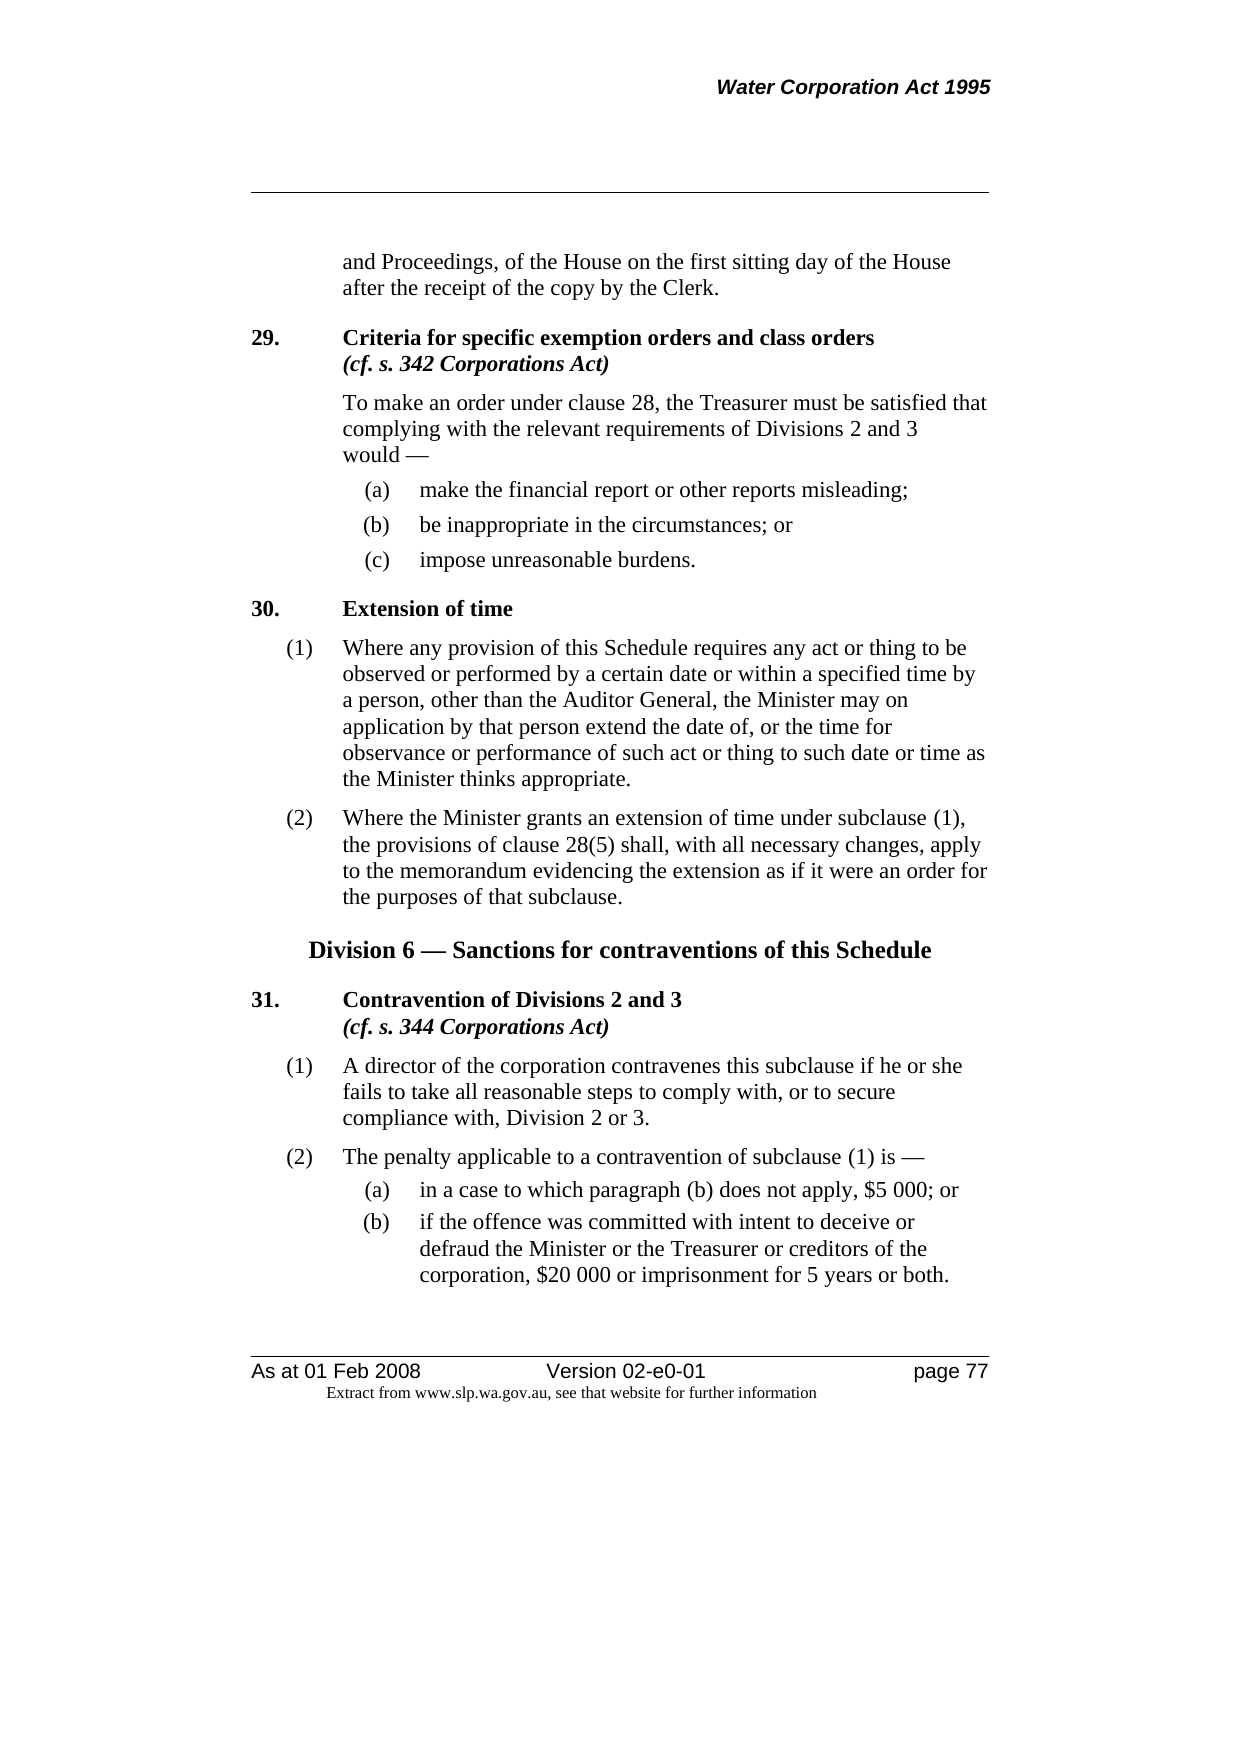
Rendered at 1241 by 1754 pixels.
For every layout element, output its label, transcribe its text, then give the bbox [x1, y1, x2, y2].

text (a) in a case to which paragraph (b) does not apply, $5 000; or [251, 1176, 989, 1202]
subtitle 30. Extension of time [251, 595, 989, 621]
text (c) impose unreasonable burdens. [251, 546, 989, 572]
text (1) A director of the corporation contravenes this subclause if he or she fails to take all reasonable steps to comply with, or to secure compliance with, Division 2 or 3. [251, 1052, 989, 1131]
text (b) if the offence was committed with intent to deceive or defraud the Minister or the Treasurer or creditors of the corporation, $20 000 or imprisonment for 5 years or both. [251, 1208, 989, 1287]
text (2) The penalty applicable to a contravention of subclause (1) is — [251, 1143, 989, 1169]
text (1) Where any provision of this Schedule requires any act or thing to be observed or performed by a certain date or within a specified time by a person, other than the Auditor General, the Minister may on application by that person extend the date of, or the time for observance or performance of such act or thing to such date or time as the Minister thinks appropriate. [251, 634, 989, 792]
text (a) make the financial report or other reports misleading; [251, 476, 989, 503]
subtitle Division 6 — Sanctions for contraventions of this Schedule [251, 935, 989, 963]
subtitle 29. Criteria for specific exemption orders and class orders (cf. s. 342 Corporations Act) [251, 324, 989, 376]
subtitle 31. Contravention of Divisions 2 and 3 (cf. s. 344 Corporations Act) [251, 986, 989, 1039]
text (2) Where the Minister grants an extension of time under subclause (1), the provisions of clause 28(5) shall, with all necessary changes, apply to the memorandum evidencing the extension as if it were an order for the purposes of that subclause. [251, 804, 989, 910]
text To make an order under clause 28, the Treasurer must be satisfied that complying with the relevant requirements of Divisions 2 and 3 would — [251, 389, 989, 468]
text (b) be inappropriate in the circumstances; or [251, 511, 989, 537]
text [251, 248, 989, 301]
